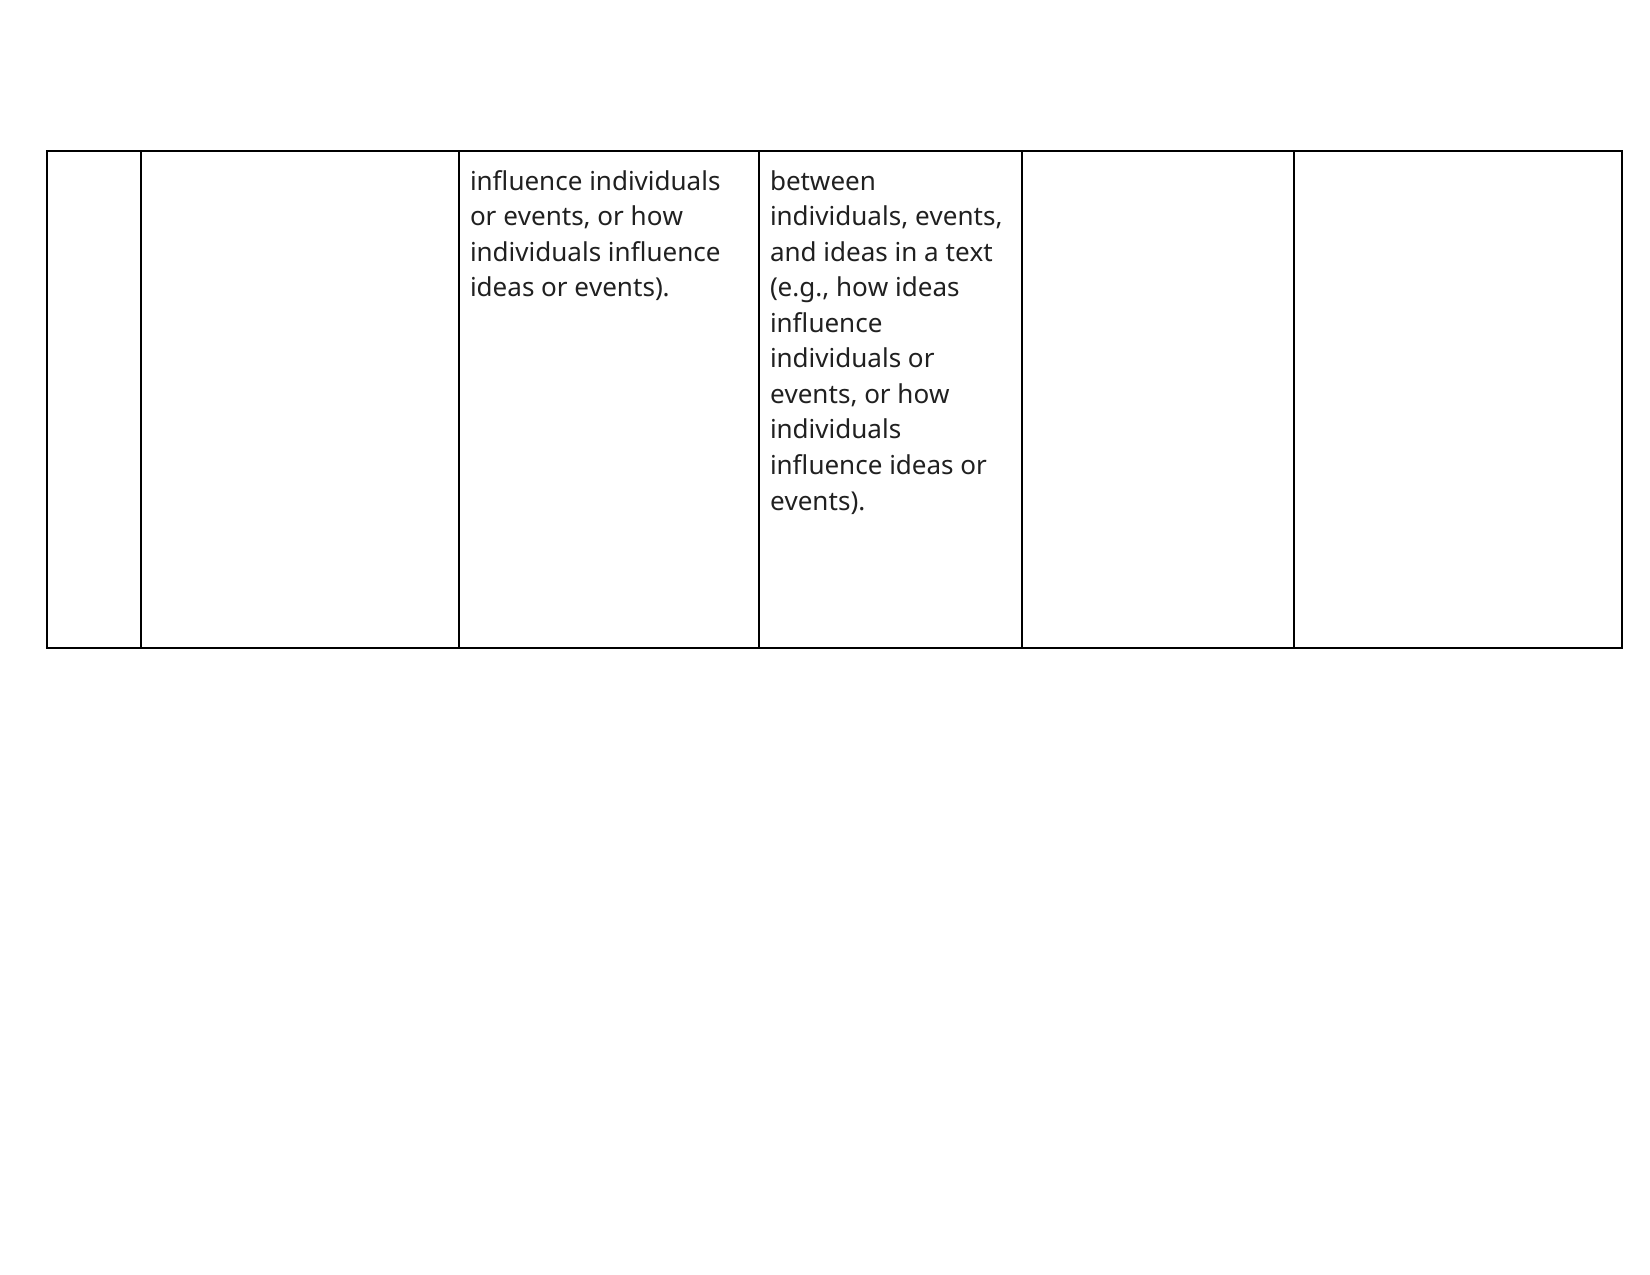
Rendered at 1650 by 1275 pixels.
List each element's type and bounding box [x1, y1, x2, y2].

table_cell [1295, 152, 1621, 647]
table_cell [1023, 152, 1293, 647]
table_cell [460, 152, 758, 647]
table_cell [760, 152, 1021, 647]
table_cell [142, 152, 458, 647]
table_cell [48, 152, 140, 647]
